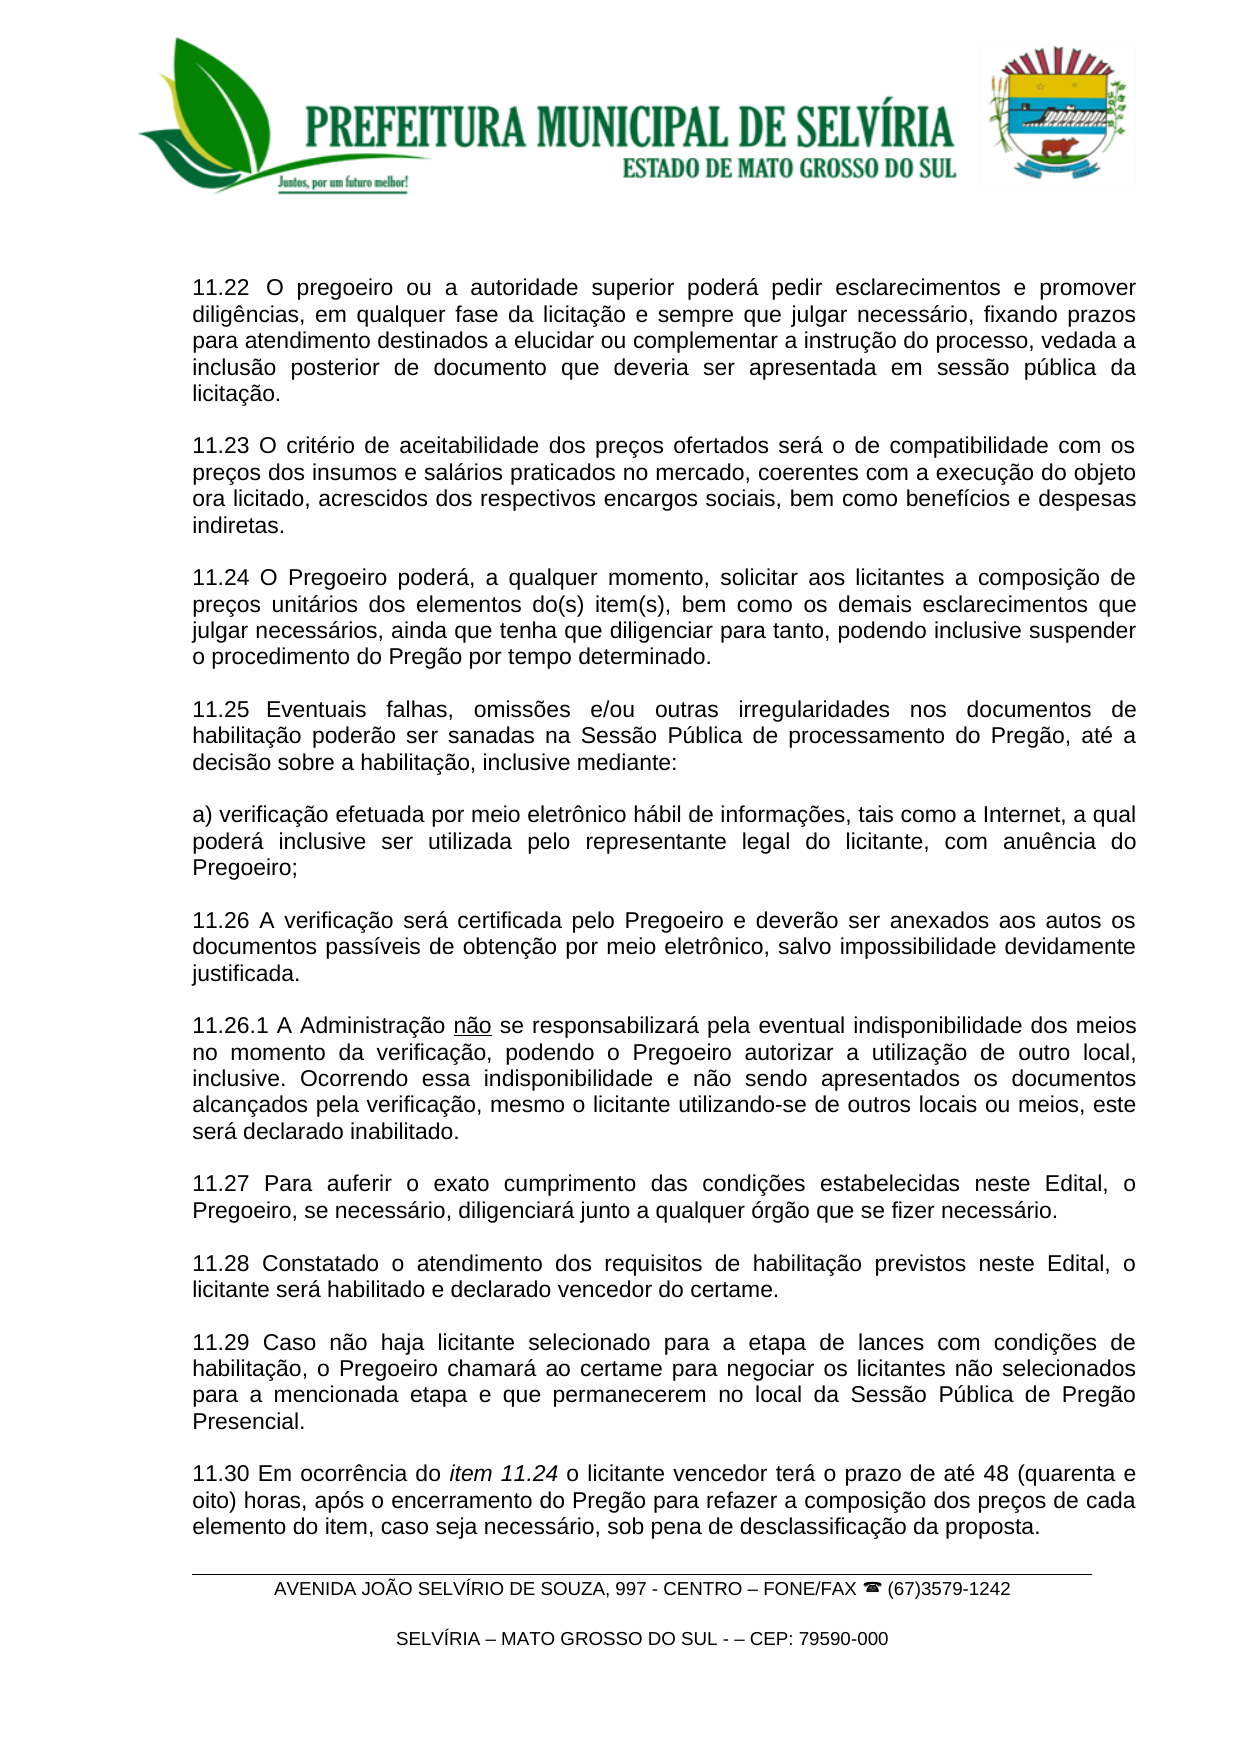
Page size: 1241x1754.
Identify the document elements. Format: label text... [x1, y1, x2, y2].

subtitle a) verificação efetuada por meio eletrônico hábil de informações, tais como a Internet, a qual poderá inclusive ser utilizada pelo representante legal do licitante, com anuência do Pregoeiro; [192, 801, 1137, 881]
subtitle 11.30 Em ocorrência do item 11.24 o licitante vencedor terá o prazo de até 48 (quarenta e oito) horas, após o encerramento do Pregão para refazer a composição dos preços de cada elemento do item, caso seja necessário, sob pena de desclassificação da proposta. [192, 1460, 1137, 1539]
subtitle 11.23 O critério de aceitabilidade dos preços ofertados será o de compatibilidade com os preços dos insumos e salários praticados no mercado, coerentes com a execução do objeto ora licitado, acrescidos dos respectivos encargos sociais, bem como benefícios e despesas indiretas. [192, 432, 1137, 538]
subtitle 11.26 A verificação será certificada pelo Pregoeiro e deverão ser anexados aos autos os documentos passíveis de obtenção por meio eletrônico, salvo impossibilidade devidamente justificada. [192, 907, 1137, 986]
subtitle 11.29 Caso não haja licitante selecionado para a etapa de lances com condições de habilitação, o Pregoeiro chamará ao certame para negociar os licitantes não selecionados para a mencionada etapa e que permanecerem no local da Sessão Pública de Pregão Presencial. [192, 1328, 1137, 1434]
subtitle 11.27 Para auferir o exato cumprimento das condições estabelecidas neste Edital, o Pregoeiro, se necessário, diligenciará junto a qualquer órgão que se fizer necessário. [192, 1170, 1137, 1223]
subtitle 11.26.1 A Administração não se responsabilizará pela eventual indisponibilidade dos meios no momento da verificação, podendo o Pregoeiro autorizar a utilização de outro local, inclusive. Ocorrendo essa indisponibilidade e não sendo apresentados os documentos alcançados pela verificação, mesmo o licitante utilizando-se de outros locais ou meios, este será declarado inabilitado. [192, 1012, 1137, 1144]
picture [135, 36, 1155, 218]
subtitle 11.25 Eventuais falhas, omissões e/ou outras irregularidades nos documentos de habilitação poderão ser sanadas na Sessão Pública de processamento do Pregão, até a decisão sobre a habilitação, inclusive mediante: [192, 696, 1137, 775]
subtitle 11.24 O Pregoeiro poderá, a qualquer momento, solicitar aos licitantes a composição de preços unitários dos elementos do(s) item(s), bem como os demais esclarecimentos que julgar necessários, ainda que tenha que diligenciar para tanto, podendo inclusive suspender o procedimento do Pregão por tempo determinado. [192, 564, 1137, 670]
subtitle 11.28 Constatado o atendimento dos requisitos de habilitação previstos neste Edital, o licitante será habilitado e declarado vencedor do certame. [192, 1249, 1137, 1302]
text 11.22 O pregoeiro ou a autoridade superior poderá pedir esclarecimentos e promover diligências, em qualquer fase da licitação e sempre que julgar necessário, fixando prazos para atendimento destinados a elucidar ou complementar a instrução do processo, vedada a inclusão posterior de documento que deveria ser apresentada em sessão pública da licitação. [192, 274, 1137, 406]
